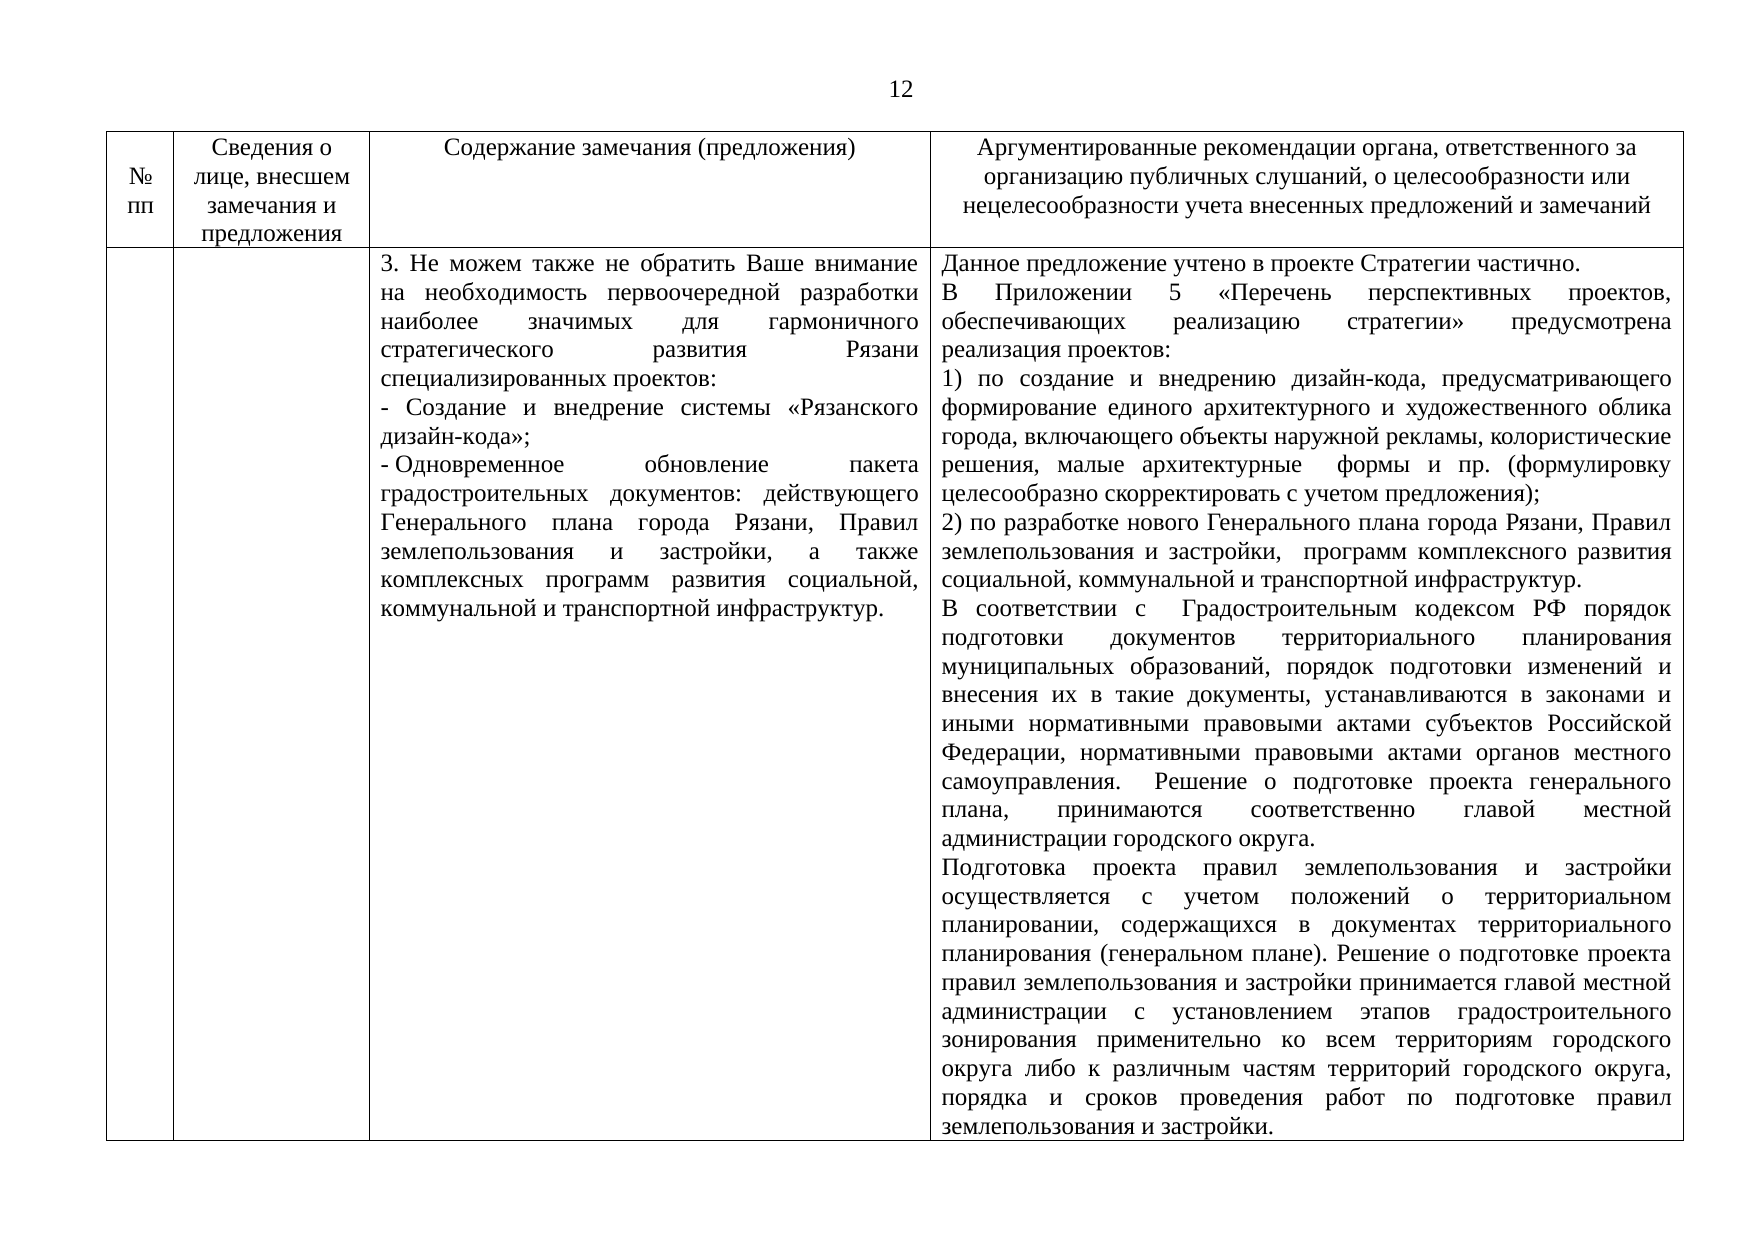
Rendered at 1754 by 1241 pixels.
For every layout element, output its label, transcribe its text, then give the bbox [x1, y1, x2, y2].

table_header Содержание замечания (предложения) [370, 132, 930, 247]
table_header Аргументированные рекомендации органа, ответственного за организацию публичных слушаний, о целесообразности или нецелесообразности учета внесенных предложений и замечаний [931, 132, 1683, 247]
table_header № пп [107, 132, 173, 247]
table_header Сведения о лице, внесшем замечания и предложения [174, 132, 369, 247]
